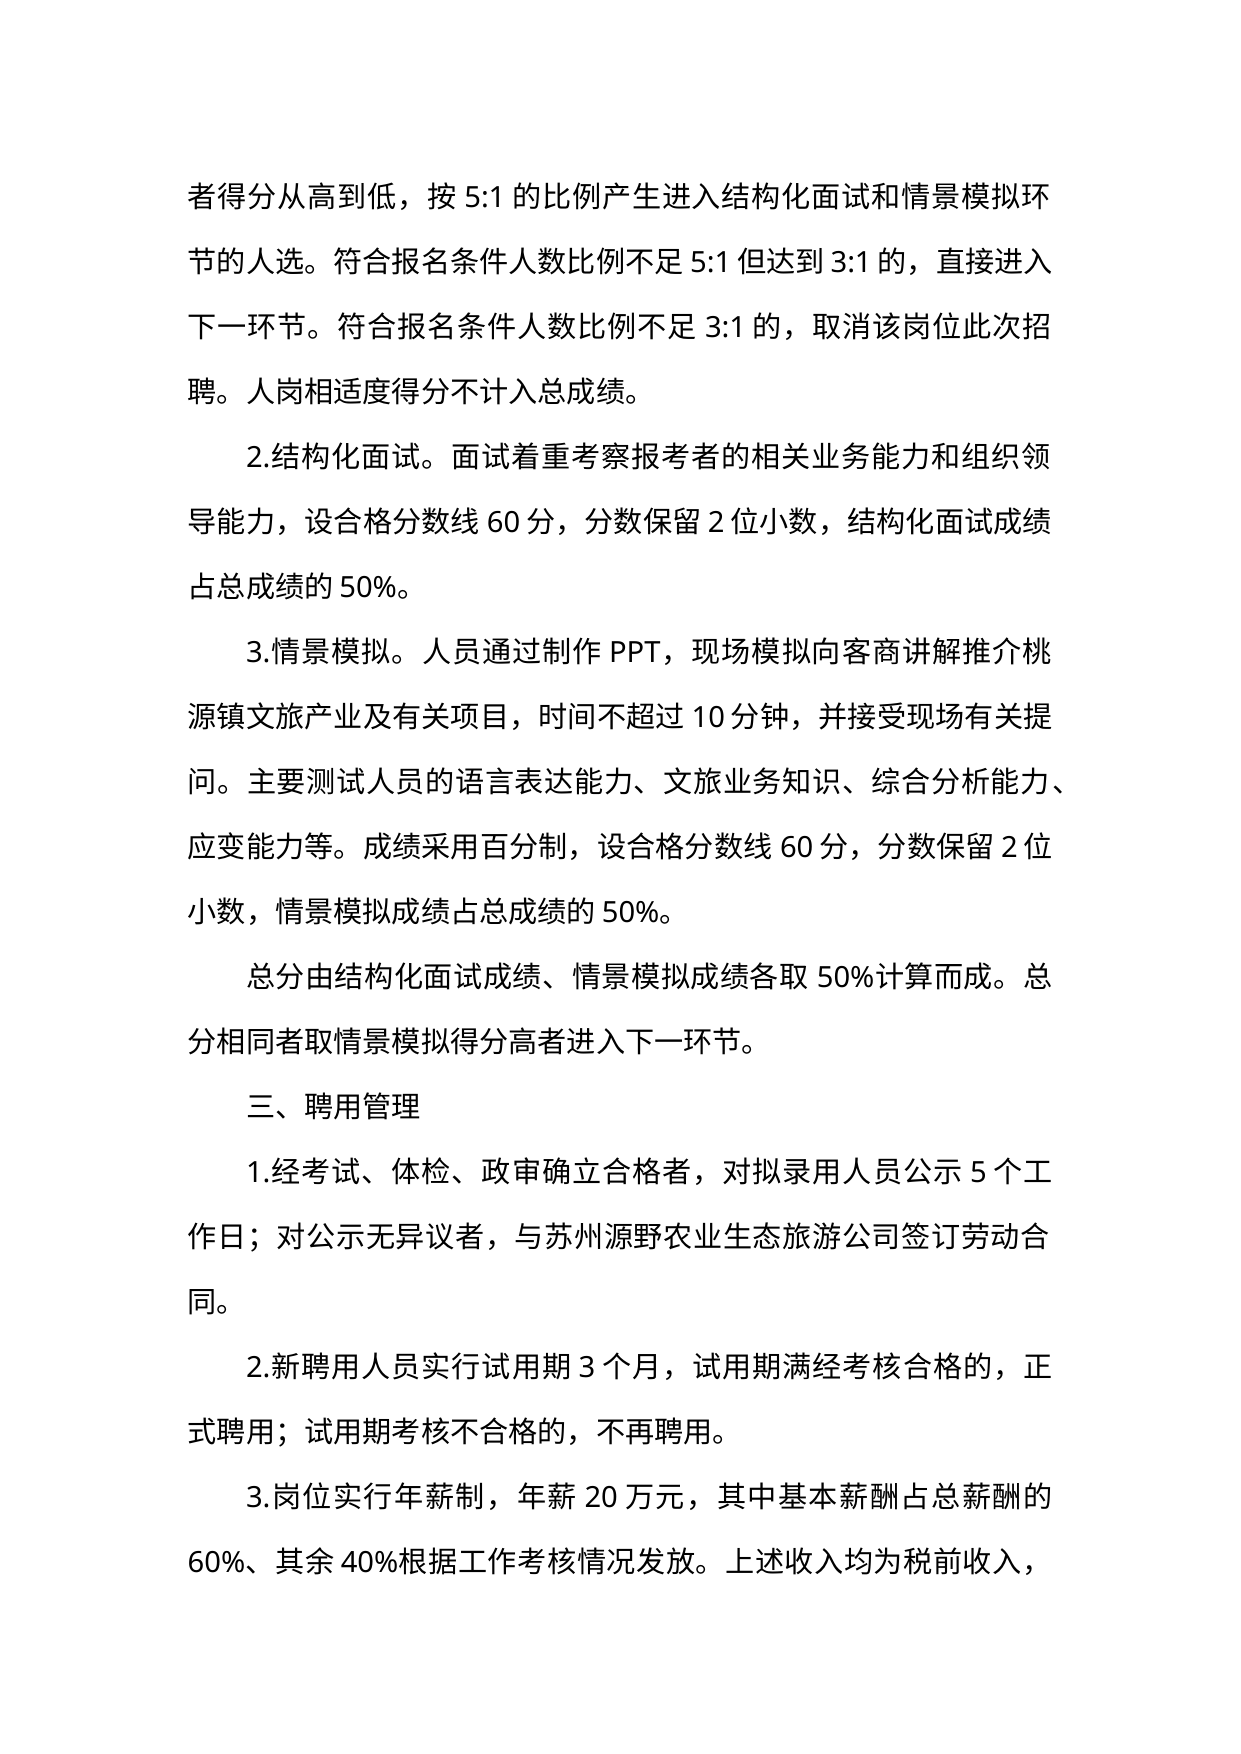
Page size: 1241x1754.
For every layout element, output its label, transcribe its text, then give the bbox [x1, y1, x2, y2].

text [187, 1462, 1053, 1592]
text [187, 162, 1053, 422]
text 3.情景模拟。人员通过制作PPT，现场模拟向客商讲解推介桃源镇文旅产业及有关项目，时间不超过10分钟，并接受现场有关提问。主要测试人员的语言表达能力、文旅业务知识、综合分析能力、应变能力等。成绩采用百分制，设合格分数线60分，分数保留2位小数，情景模拟成绩占总成绩的50%。 [187, 617, 1053, 942]
text 1.经考试、体检、政审确立合格者，对拟录用人员公示5个工作日；对公示无异议者，与苏州源野农业生态旅游公司签订劳动合同。 [187, 1137, 1053, 1332]
text 2.新聘用人员实行试用期3个月，试用期满经考核合格的，正式聘用；试用期考核不合格的，不再聘用。 [187, 1332, 1053, 1462]
text 总分由结构化面试成绩、情景模拟成绩各取50%计算而成。总分相同者取情景模拟得分高者进入下一环节。 [187, 942, 1053, 1072]
text 2.结构化面试。面试着重考察报考者的相关业务能力和组织领导能力，设合格分数线60分，分数保留2位小数，结构化面试成绩占总成绩的50%。 [187, 422, 1053, 617]
text 三、聘用管理 [187, 1072, 1053, 1137]
